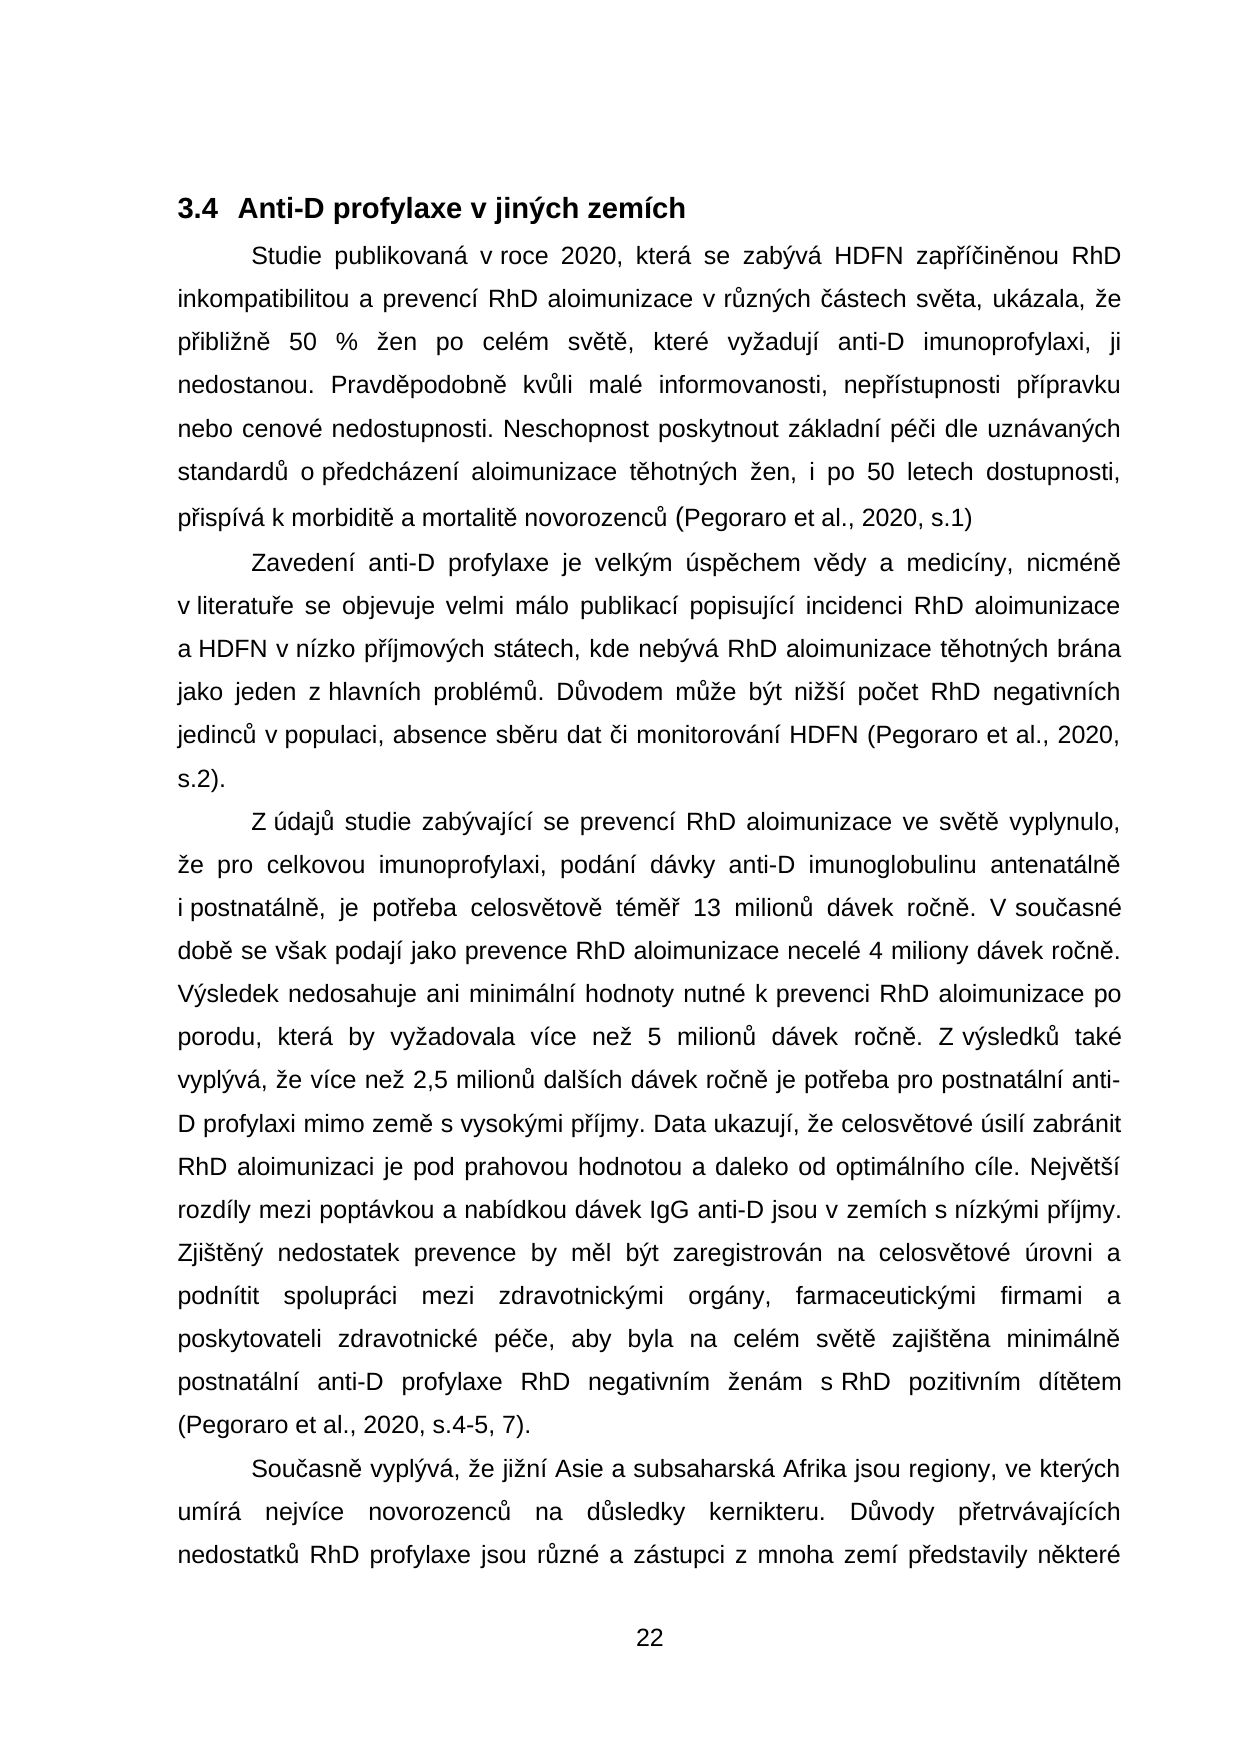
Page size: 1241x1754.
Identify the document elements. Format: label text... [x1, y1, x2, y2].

text Studie publikovaná v roce 2020, která se zabývá HDFN zapříčiněnou RhD inkompatibilitou a prevencí RhD aloimunizace v různých částech světa, ukázala, že přibližně 50 % žen po celém světě, které vyžadují anti-D imunoprofylaxi, ji nedostanou. Pravděpodobně kvůli malé informovanosti, nepřístupnosti přípravku nebo cenové nedostupnosti. Neschopnost poskytnout základní péči dle uznávaných standardů o předcházení aloimunizace těhotných žen, i po 50 letech dostupnosti, přispívá k morbiditě a mortalitě novorozenců (Pegoraro et al., 2020, s.1) [177, 241, 1122, 532]
subtitle Anti-D profylaxe v jiných zemích [177, 191, 1122, 224]
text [177, 1454, 1122, 1569]
text Zavedení anti-D profylaxe je velkým úspěchem vědy a medicíny, nicméně v literatuře se objevuje velmi málo publikací popisující incidenci RhD aloimunizace a HDFN v nízko příjmových státech, kde nebývá RhD aloimunizace těhotných brána jako jeden z hlavních problémů. Důvodem může být nižší počet RhD negativních jedinců v populaci, absence sběru dat či monitorování HDFN (Pegoraro et al., 2020, s.2). [177, 548, 1122, 792]
text Z údajů studie zabývající se prevencí RhD aloimunizace ve světě vyplynulo, že pro celkovou imunoprofylaxi, podání dávky anti-D imunoglobulinu antenatálně i postnatálně, je potřeba celosvětově téměř 13 milionů dávek ročně. V současné době se však podají jako prevence RhD aloimunizace necelé 4 miliony dávek ročně. Výsledek nedosahuje ani minimální hodnoty nutné k prevenci RhD aloimunizace po porodu, která by vyžadovala více než 5 milionů dávek ročně. Z výsledků také vyplývá, že více než 2,5 milionů dalších dávek ročně je potřeba pro postnatální anti-D profylaxi mimo země s vysokými příjmy. Data ukazují, že celosvětové úsilí zabránit RhD aloimunizaci je pod prahovou hodnotou a daleko od optimálního cíle. Největší rozdíly mezi poptávkou a nabídkou dávek IgG anti-D jsou v zemích s nízkými příjmy. Zjištěný nedostatek prevence by měl být zaregistrován na celosvětové úrovni a podnítit spolupráci mezi zdravotnickými orgány, farmaceutickými firmami a poskytovateli zdravotnické péče, aby byla na celém světě zajištěna minimálně postnatální anti-D profylaxe RhD negativním ženám s RhD pozitivním dítětem (Pegoraro et al., 2020, s.4-5, 7). [177, 807, 1122, 1439]
